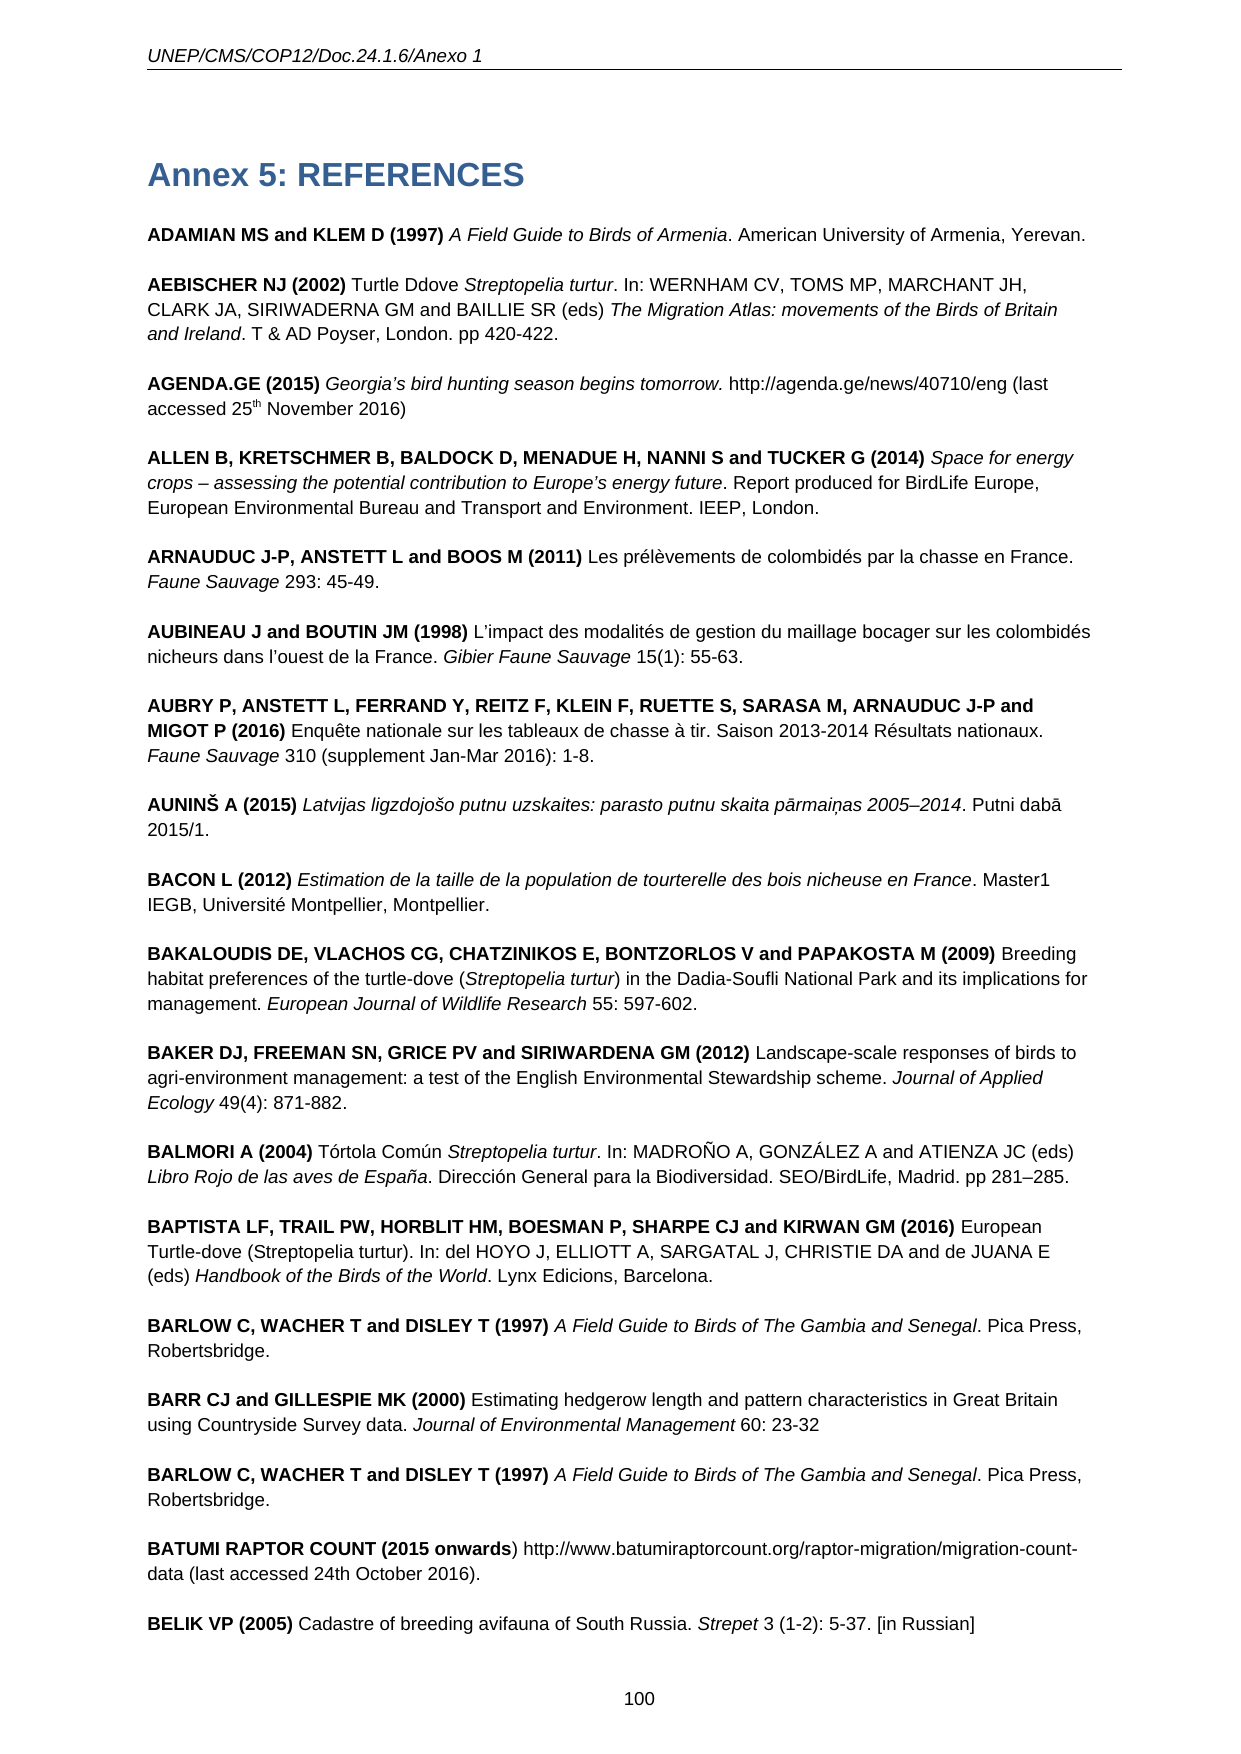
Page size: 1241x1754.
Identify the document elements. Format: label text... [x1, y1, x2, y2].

text BACON L (2012) Estimation de la taille de la population de tourterelle des bois nicheuse en France. Master1 IEGB, Université Montpellier, Montpellier. [147, 868, 1093, 915]
text BALMORI A (2004) Tórtola Común Streptopelia turtur. In: MADROÑO A, GONZÁLEZ A and ATIENZA JC (eds) Libro Rojo de las aves de España. Dirección General para la Biodiversidad. SEO/BirdLife, Madrid. pp 281–285. [147, 1141, 1093, 1188]
text AUNINŠ A (2015) Latvijas ligzdojošo putnu uzskaites: parasto putnu skaita pārmaiņas 2005–2014. Putni dabā 2015/1. [147, 794, 1093, 841]
text BARR CJ and GILLESPIE MK (2000) Estimating hedgerow length and pattern characteristics in Great Britain using Countryside Survey data. Journal of Environmental Management 60: 23-32 [147, 1389, 1093, 1436]
text AUBINEAU J and BOUTIN JM (1998) L’impact des modalités de gestion du maillage bocager sur les colombidés nicheurs dans l’ouest de la France. Gibier Faune Sauvage 15(1): 55-63. [147, 621, 1093, 667]
text BAPTISTA LF, TRAIL PW, HORBLIT HM, BOESMAN P, SHARPE CJ and KIRWAN GM (2016) European Turtle-dove (Streptopelia turtur). In: del HOYO J, ELLIOTT A, SARGATAL J, CHRISTIE DA and de JUANA E (eds) Handbook of the Birds of the World. Lynx Edicions, Barcelona. [147, 1216, 1093, 1287]
text AUBRY P, ANSTETT L, FERRAND Y, REITZ F, KLEIN F, RUETTE S, SARASA M, ARNAUDUC J-P and MIGOT P (2016) Enquête nationale sur les tableaux de chasse à tir. Saison 2013-2014 Résultats nationaux. Faune Sauvage 310 (supplement Jan-Mar 2016): 1-8. [147, 695, 1093, 766]
text AGENDA.GE (2015) Georgia’s bird hunting season begins tomorrow. http://agenda.ge/news/40710/eng (last accessed 25th November 2016) [147, 373, 1093, 419]
text BELIK VP (2005) Cadastre of breeding avifauna of South Russia. Strepet 3 (1-2): 5-37. [in Russian] [147, 1612, 1093, 1634]
text ADAMIAN MS and KLEM D (1997) A Field Guide to Birds of Armenia. American University of Armenia, Yerevan. [147, 224, 1093, 246]
text ALLEN B, KRETSCHMER B, BALDOCK D, MENADUE H, NANNI S and TUCKER G (2014) Space for energy crops – assessing the potential contribution to Europe’s energy future. Report produced for BirdLife Europe, European Environmental Bureau and Transport and Environment. IEEP, London. [147, 447, 1093, 518]
text Annex 5: REFERENCES [147, 155, 1093, 193]
text BARLOW C, WACHER T and DISLEY T (1997) A Field Guide to Birds of The Gambia and Senegal. Pica Press, Robertsbridge. [147, 1315, 1093, 1361]
text BARLOW C, WACHER T and DISLEY T (1997) A Field Guide to Birds of The Gambia and Senegal. Pica Press, Robertsbridge. [147, 1463, 1093, 1510]
text AEBISCHER NJ (2002) Turtle Ddove Streptopelia turtur. In: WERNHAM CV, TOMS MP, MARCHANT JH, CLARK JA, SIRIWADERNA GM and BAILLIE SR (eds) The Migration Atlas: movements of the Birds of Britain and Ireland. T & AD Poyser, London. pp 420-422. [147, 273, 1093, 345]
text ARNAUDUC J-P, ANSTETT L and BOOS M (2011) Les prélèvements de colombidés par la chasse en France. Faune Sauvage 293: 45-49. [147, 546, 1093, 593]
text BAKER DJ, FREEMAN SN, GRICE PV and SIRIWARDENA GM (2012) Landscape-scale responses of birds to agri-environment management: a test of the English Environmental Stewardship scheme. Journal of Applied Ecology 49(4): 871-882. [147, 1042, 1093, 1113]
text BAKALOUDIS DE, VLACHOS CG, CHATZINIKOS E, BONTZORLOS V and PAPAKOSTA M (2009) Breeding habitat preferences of the turtle-dove (Streptopelia turtur) in the Dadia-Soufli National Park and its implications for management. European Journal of Wildlife Research 55: 597-602. [147, 943, 1093, 1014]
text BATUMI RAPTOR COUNT (2015 onwards) http://www.batumiraptorcount.org/raptor-migration/migration-count-data (last accessed 24th October 2016). [147, 1538, 1093, 1584]
